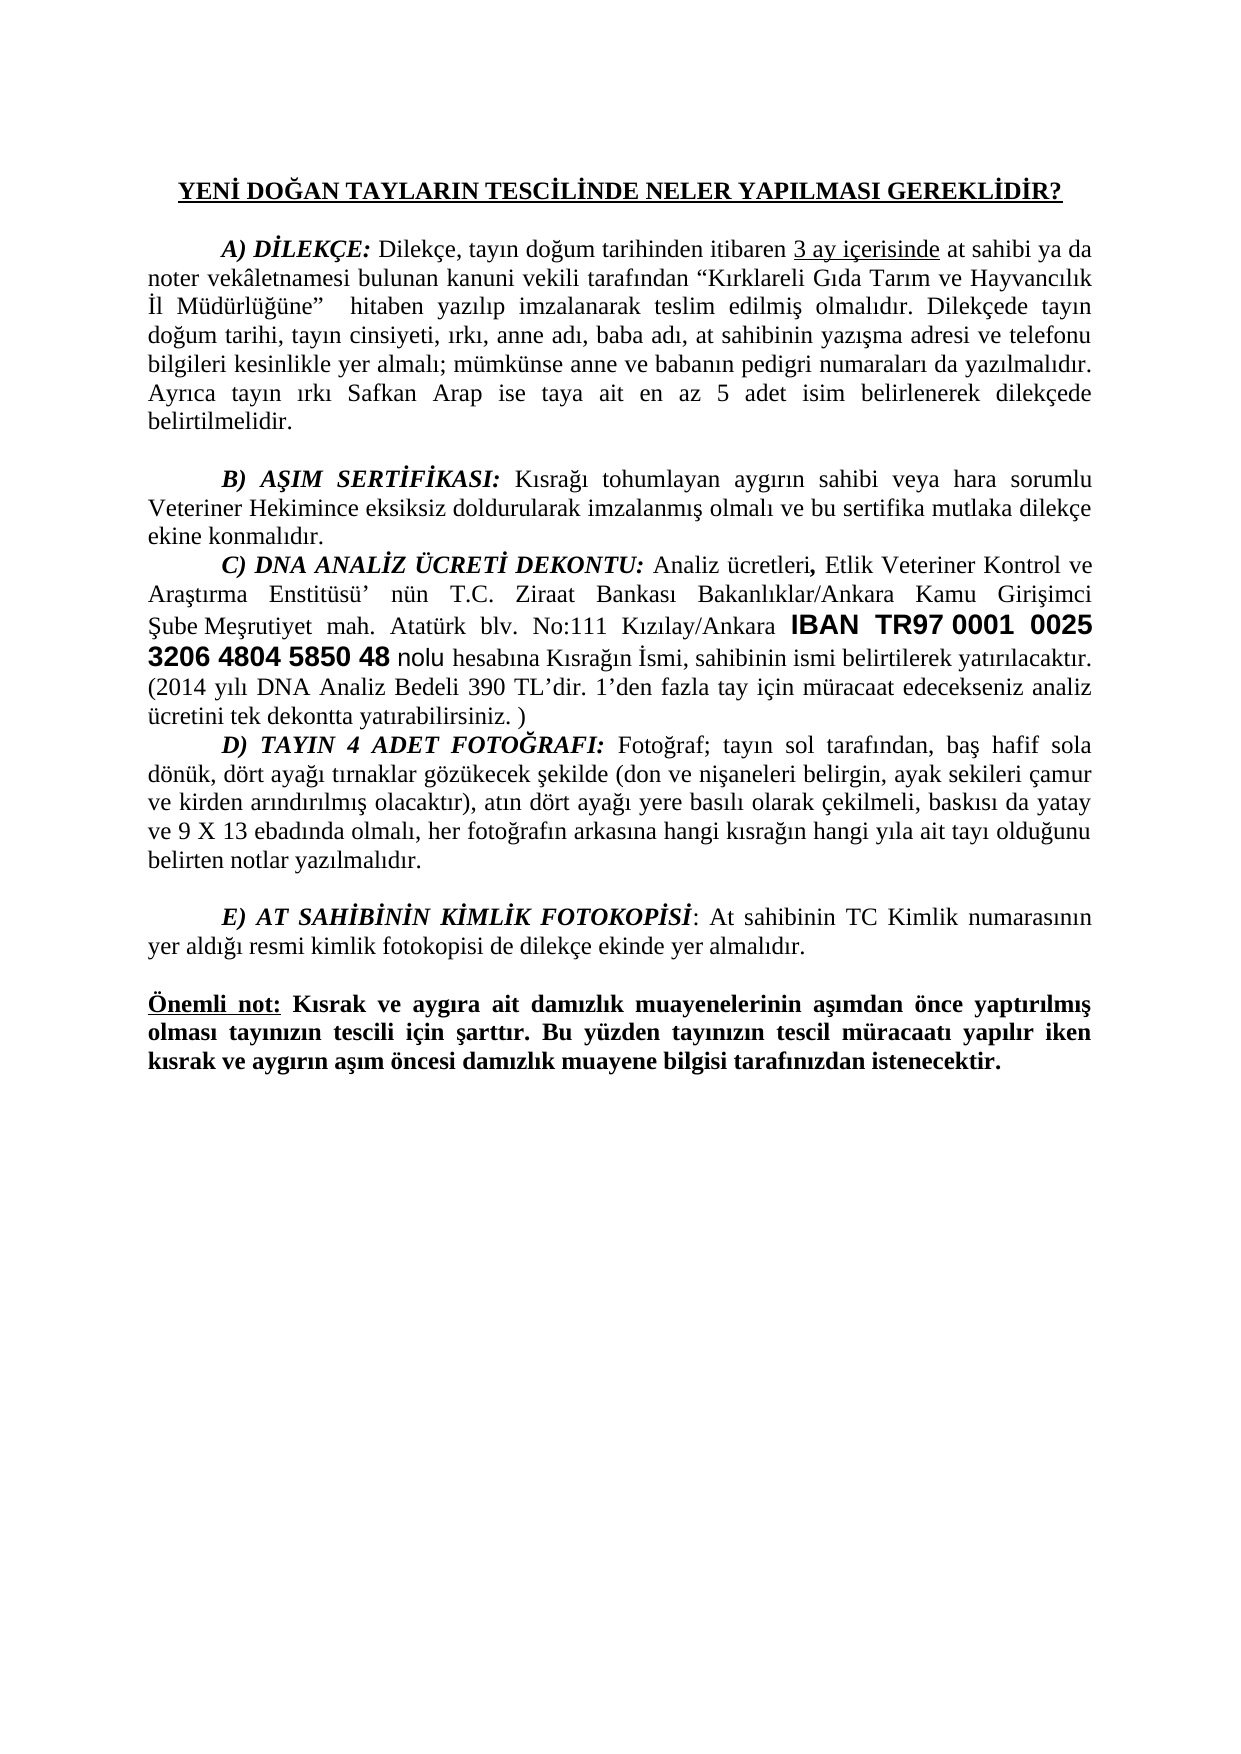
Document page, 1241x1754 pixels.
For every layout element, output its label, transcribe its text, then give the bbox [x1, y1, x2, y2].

text A) DİLEKÇE: Dilekçe, tayın doğum tarihinden itibaren 3 ay içerisinde at sahibi ya da noter vekâletnamesi bulunan kanuni vekili tarafından “Kırklareli Gıda Tarım ve Hayvancılık İl Müdürlüğüne” hitaben yazılıp imzalanarak teslim edilmiş olmalıdır. Dilekçede tayın doğum tarihi, tayın cinsiyeti, ırkı, anne adı, baba adı, at sahibinin yazışma adresi ve telefonu bilgileri kesinlikle yer almalı; mümkünse anne ve babanın pedigri numaraları da yazılmalıdır. Ayrıca tayın ırkı Safkan Arap ise taya ait en az 5 adet isim belirlenerek dilekçede belirtilmelidir. [148, 234, 1093, 435]
text YENİ DOĞAN TAYLARIN TESCİLİNDE NELER YAPILMASI GEREKLİDİR? [148, 176, 1093, 205]
text C) DNA ANALİZ ÜCRETİ DEKONTU: Analiz ücretleri, Etlik Veteriner Kontrol ve Araştırma Enstitüsü’ nün T.C. Ziraat Bankası Bakanlıklar/Ankara Kamu Girişimci Şube Meşrutiyet mah. Atatürk blv. No:111 Kızılay/Ankara IBAN TR97 0001 0025 3206 4804 5850 48 nolu hesabına Kısrağın İsmi, sahibinin ismi belirtilerek yatırılacaktır.(2014 yılı DNA Analiz Bedeli 390 TL’dir. 1’den fazla tay için müracaat edecekseniz analiz ücretini tek dekontta yatırabilirsiniz. ) [148, 550, 1093, 730]
text B) AŞIM SERTİFİKASI: Kısrağı tohumlayan aygırın sahibi veya hara sorumlu Veteriner Hekimince eksiksiz doldurularak imzalanmış olmalı ve bu sertifika mutlaka dilekçe ekine konmalıdır. [148, 464, 1093, 550]
text E) AT SAHİBİNİN KİMLİK FOTOKOPİSİ: At sahibinin TC Kimlik numarasının yer aldığı resmi kimlik fotokopisi de dilekçe ekinde yer almalıdır. [148, 902, 1093, 960]
text D) TAYIN 4 ADET FOTOĞRAFI: Fotoğraf; tayın sol tarafından, baş hafif sola dönük, dört ayağı tırnaklar gözükecek şekilde (don ve nişaneleri belirgin, ayak sekileri çamur ve kirden arındırılmış olacaktır), atın dört ayağı yere basılı olarak çekilmeli, baskısı da yatay ve 9 X 13 ebadında olmalı, her fotoğrafın arkasına hangi kısrağın hangi yıla ait tayı olduğunu belirten notlar yazılmalıdır. [148, 730, 1093, 874]
text Önemli not: Kısrak ve aygıra ait damızlık muayenelerinin aşımdan önce yaptırılmış olması tayınızın tescili için şarttır. Bu yüzden tayınızın tescil müracaatı yapılır iken kısrak ve aygırın aşım öncesi damızlık muayene bilgisi tarafınızdan istenecektir. [148, 989, 1093, 1075]
